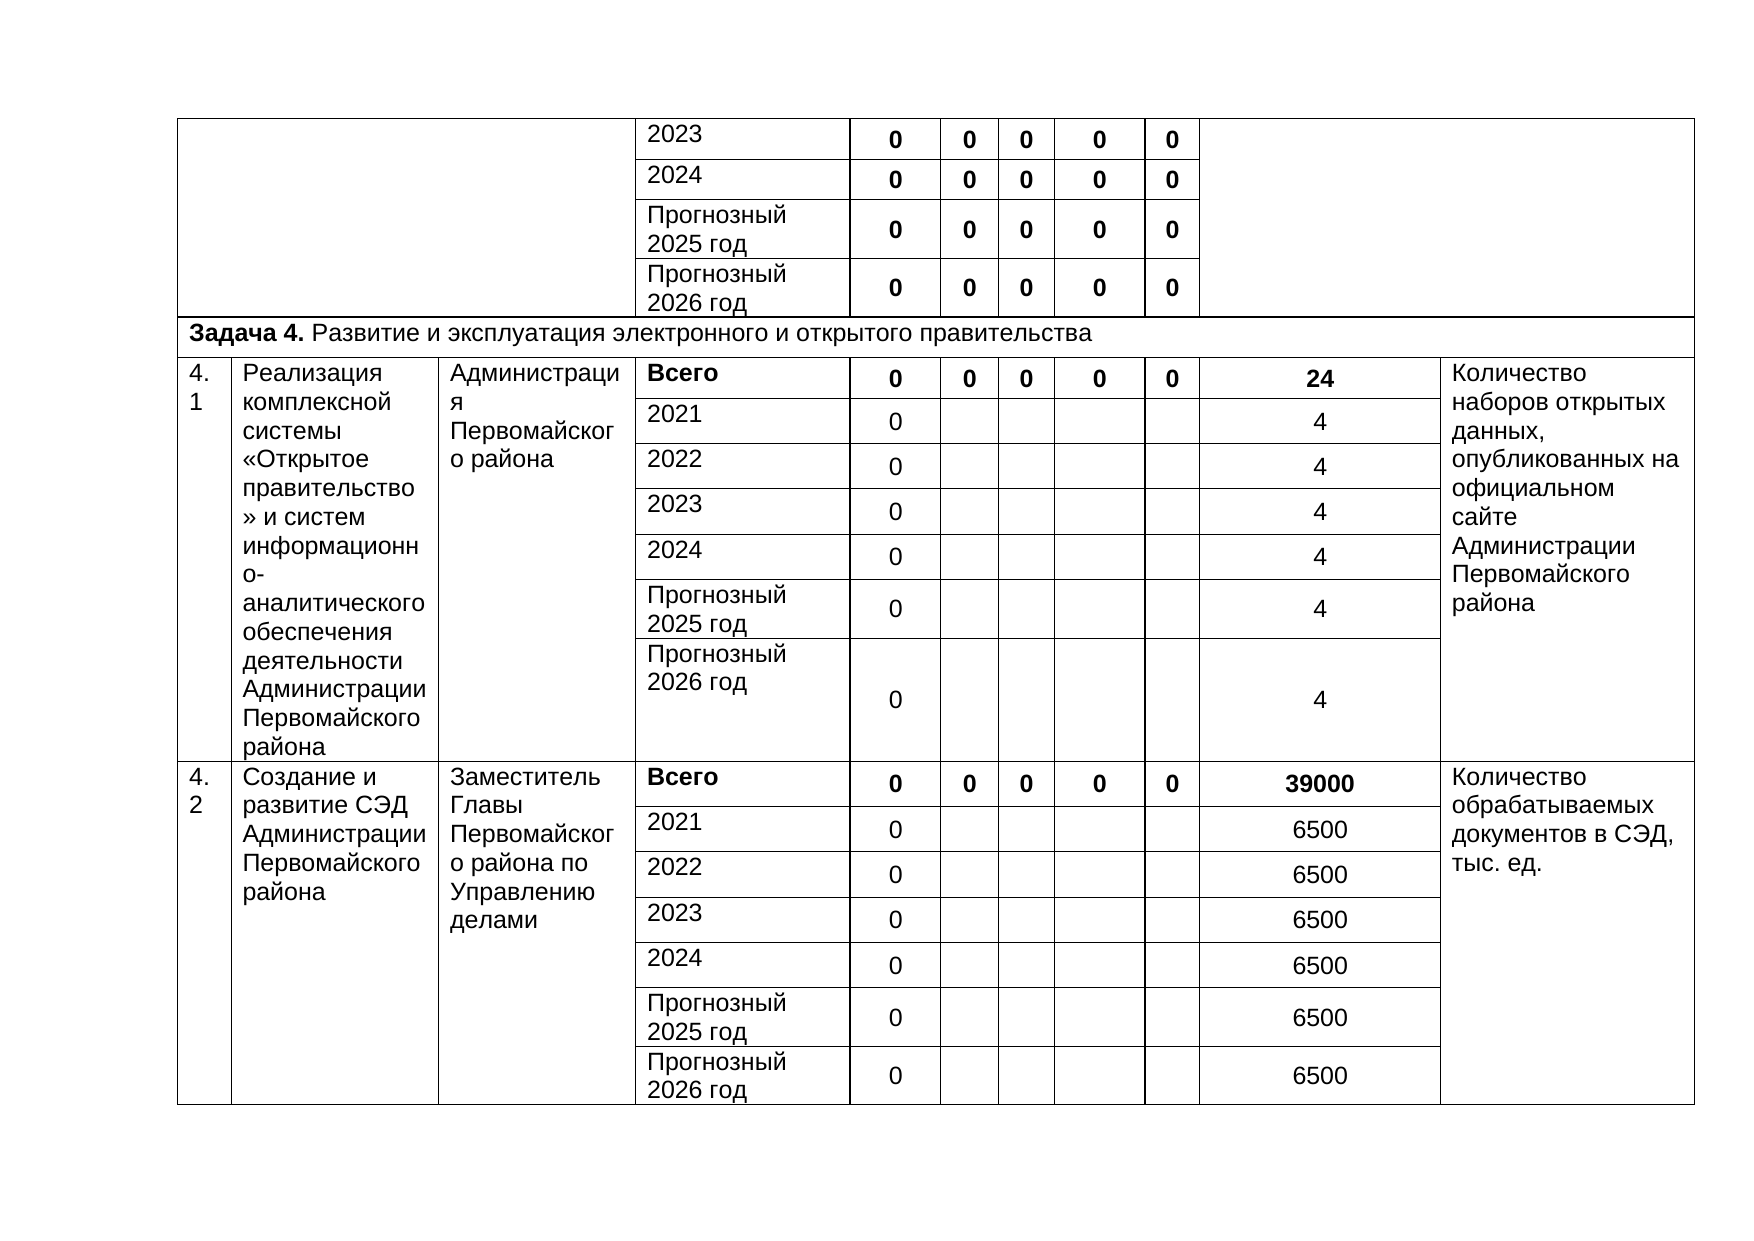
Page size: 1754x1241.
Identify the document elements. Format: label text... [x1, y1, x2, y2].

table_cell [941, 399, 998, 443]
table_cell 0 [851, 639, 940, 761]
table_cell 0 [999, 259, 1054, 316]
table_cell Количество обрабатываемых документов в СЭД, тыс. ед. [1441, 762, 1694, 1104]
table_cell 2022 [636, 852, 849, 897]
table_cell [1146, 807, 1199, 851]
table_cell 2022 [636, 444, 849, 488]
table_cell Прогнозный 2025 год [636, 988, 849, 1046]
table_cell 4 [1200, 444, 1440, 488]
table_cell Прогнозный 2026 год [636, 259, 849, 316]
table_cell [999, 444, 1054, 488]
table_cell 0 [999, 119, 1054, 159]
table_cell [1146, 444, 1199, 488]
table_cell [941, 988, 998, 1046]
table_cell 0 [941, 119, 998, 159]
table_cell 0 [1146, 160, 1199, 199]
table_cell [999, 399, 1054, 443]
table_cell 24 [1200, 358, 1440, 398]
table_cell [1055, 535, 1144, 579]
table_cell 0 [941, 160, 998, 199]
table_cell [999, 489, 1054, 534]
table_cell [999, 639, 1054, 761]
table_cell 4 [1200, 399, 1440, 443]
table_cell 0 [851, 898, 940, 942]
table_cell 0 [1146, 259, 1199, 316]
table_cell 2024 [636, 535, 849, 579]
table_cell [1055, 639, 1144, 761]
table_cell [1146, 1047, 1199, 1104]
table_cell [1146, 898, 1199, 942]
table_cell 0 [851, 200, 940, 258]
table_cell [1055, 898, 1144, 942]
table_cell [1146, 535, 1199, 579]
table_cell 6500 [1200, 807, 1440, 851]
table_cell 0 [851, 943, 940, 987]
table_cell 0 [851, 489, 940, 534]
table_cell 4 [1200, 489, 1440, 534]
table_cell Прогнозный 2026 год [636, 639, 849, 761]
table_cell 0 [851, 358, 940, 398]
table_cell Реализация комплексной системы «Открытое правительство» и систем информационно-аналитического обеспечения деятельности Администрации Первомайского района [232, 358, 438, 761]
table_cell 4 [1200, 535, 1440, 579]
table_cell 0 [941, 259, 998, 316]
table_cell 4.2 [178, 762, 231, 1104]
table_cell [1146, 852, 1199, 897]
table_cell [999, 898, 1054, 942]
table_cell [941, 898, 998, 942]
table_cell 0 [999, 160, 1054, 199]
table_cell 0 [851, 807, 940, 851]
table_cell 0 [851, 535, 940, 579]
table_cell 0 [851, 1047, 940, 1104]
table_cell 6500 [1200, 943, 1440, 987]
table_cell [941, 639, 998, 761]
table_cell Задача 4. Развитие и эксплуатация электронного и открытого правительства [178, 318, 1694, 357]
table_cell 6500 [1200, 852, 1440, 897]
table_cell 0 [1055, 358, 1144, 398]
table_cell [1146, 943, 1199, 987]
table_cell 0 [851, 119, 940, 159]
table_cell [941, 535, 998, 579]
table_cell 0 [851, 399, 940, 443]
table_cell 0 [851, 160, 940, 199]
table_cell [1055, 852, 1144, 897]
table_cell Прогнозный 2025 год [636, 200, 849, 258]
table_cell [1146, 399, 1199, 443]
table_cell [1055, 444, 1144, 488]
table_cell 2024 [636, 943, 849, 987]
table_cell Заместитель Главы Первомайского района по Управлению делами [439, 762, 635, 1104]
table_cell [941, 444, 998, 488]
table_cell 6500 [1200, 898, 1440, 942]
table_cell [941, 580, 998, 637]
table_cell 2023 [636, 119, 849, 159]
table_cell [1146, 580, 1199, 637]
table_cell 2024 [636, 160, 849, 199]
table_cell 4.1 [178, 358, 231, 761]
table_cell 0 [851, 580, 940, 637]
table_cell Всего [636, 762, 849, 806]
table_cell Создание и развитие СЭД Администрации Первомайского района [232, 762, 438, 1104]
table_cell 0 [1146, 358, 1199, 398]
table_cell [941, 807, 998, 851]
table_cell 0 [1055, 259, 1144, 316]
table_cell 0 [941, 200, 998, 258]
table_cell 0 [999, 358, 1054, 398]
table_cell [941, 943, 998, 987]
table_cell [999, 807, 1054, 851]
table_cell 2021 [636, 399, 849, 443]
table_cell [1055, 1047, 1144, 1104]
table_cell 0 [999, 200, 1054, 258]
table_cell 0 [851, 259, 940, 316]
table_cell Прогнозный 2025 год [636, 580, 849, 637]
table_cell [941, 1047, 998, 1104]
table_cell [1055, 489, 1144, 534]
table_cell [1055, 943, 1144, 987]
table_cell 0 [1055, 200, 1144, 258]
table_cell [1055, 988, 1144, 1046]
table_cell 0 [851, 444, 940, 488]
table_cell Всего [636, 358, 849, 398]
table_cell [1146, 489, 1199, 534]
table_cell [1055, 580, 1144, 637]
table_cell 0 [1055, 762, 1144, 806]
table_cell [999, 580, 1054, 637]
table_cell 0 [851, 852, 940, 897]
table_cell 2023 [636, 898, 849, 942]
table_cell 0 [1146, 200, 1199, 258]
table_cell 39000 [1200, 762, 1440, 806]
table_cell 6500 [1200, 1047, 1440, 1104]
table_cell [999, 943, 1054, 987]
table_cell [999, 852, 1054, 897]
table_cell 0 [1055, 160, 1144, 199]
table_cell [1146, 988, 1199, 1046]
table_cell [1146, 639, 1199, 761]
table_cell 6500 [1200, 988, 1440, 1046]
table_cell 0 [941, 358, 998, 398]
table_cell 0 [1146, 119, 1199, 159]
table_cell [999, 535, 1054, 579]
table_cell 0 [1055, 119, 1144, 159]
table_cell [941, 852, 998, 897]
table_cell [941, 489, 998, 534]
table_cell [1055, 807, 1144, 851]
table_cell Администрация Первомайского района [439, 358, 635, 761]
table_cell 4 [1200, 639, 1440, 761]
table_cell 0 [941, 762, 998, 806]
table_cell 2023 [636, 489, 849, 534]
table_cell 0 [851, 988, 940, 1046]
table_cell 0 [851, 762, 940, 806]
table_cell 4 [1200, 580, 1440, 637]
table_cell [999, 988, 1054, 1046]
table_cell Прогнозный 2026 год [636, 1047, 849, 1104]
table_cell 0 [999, 762, 1054, 806]
table_cell Количество наборов открытых данных, опубликованных на официальном сайте Администрации Первомайского района [1441, 358, 1694, 761]
table_cell 2021 [636, 807, 849, 851]
table_cell 0 [1146, 762, 1199, 806]
table_cell [999, 1047, 1054, 1104]
table_cell [1055, 399, 1144, 443]
